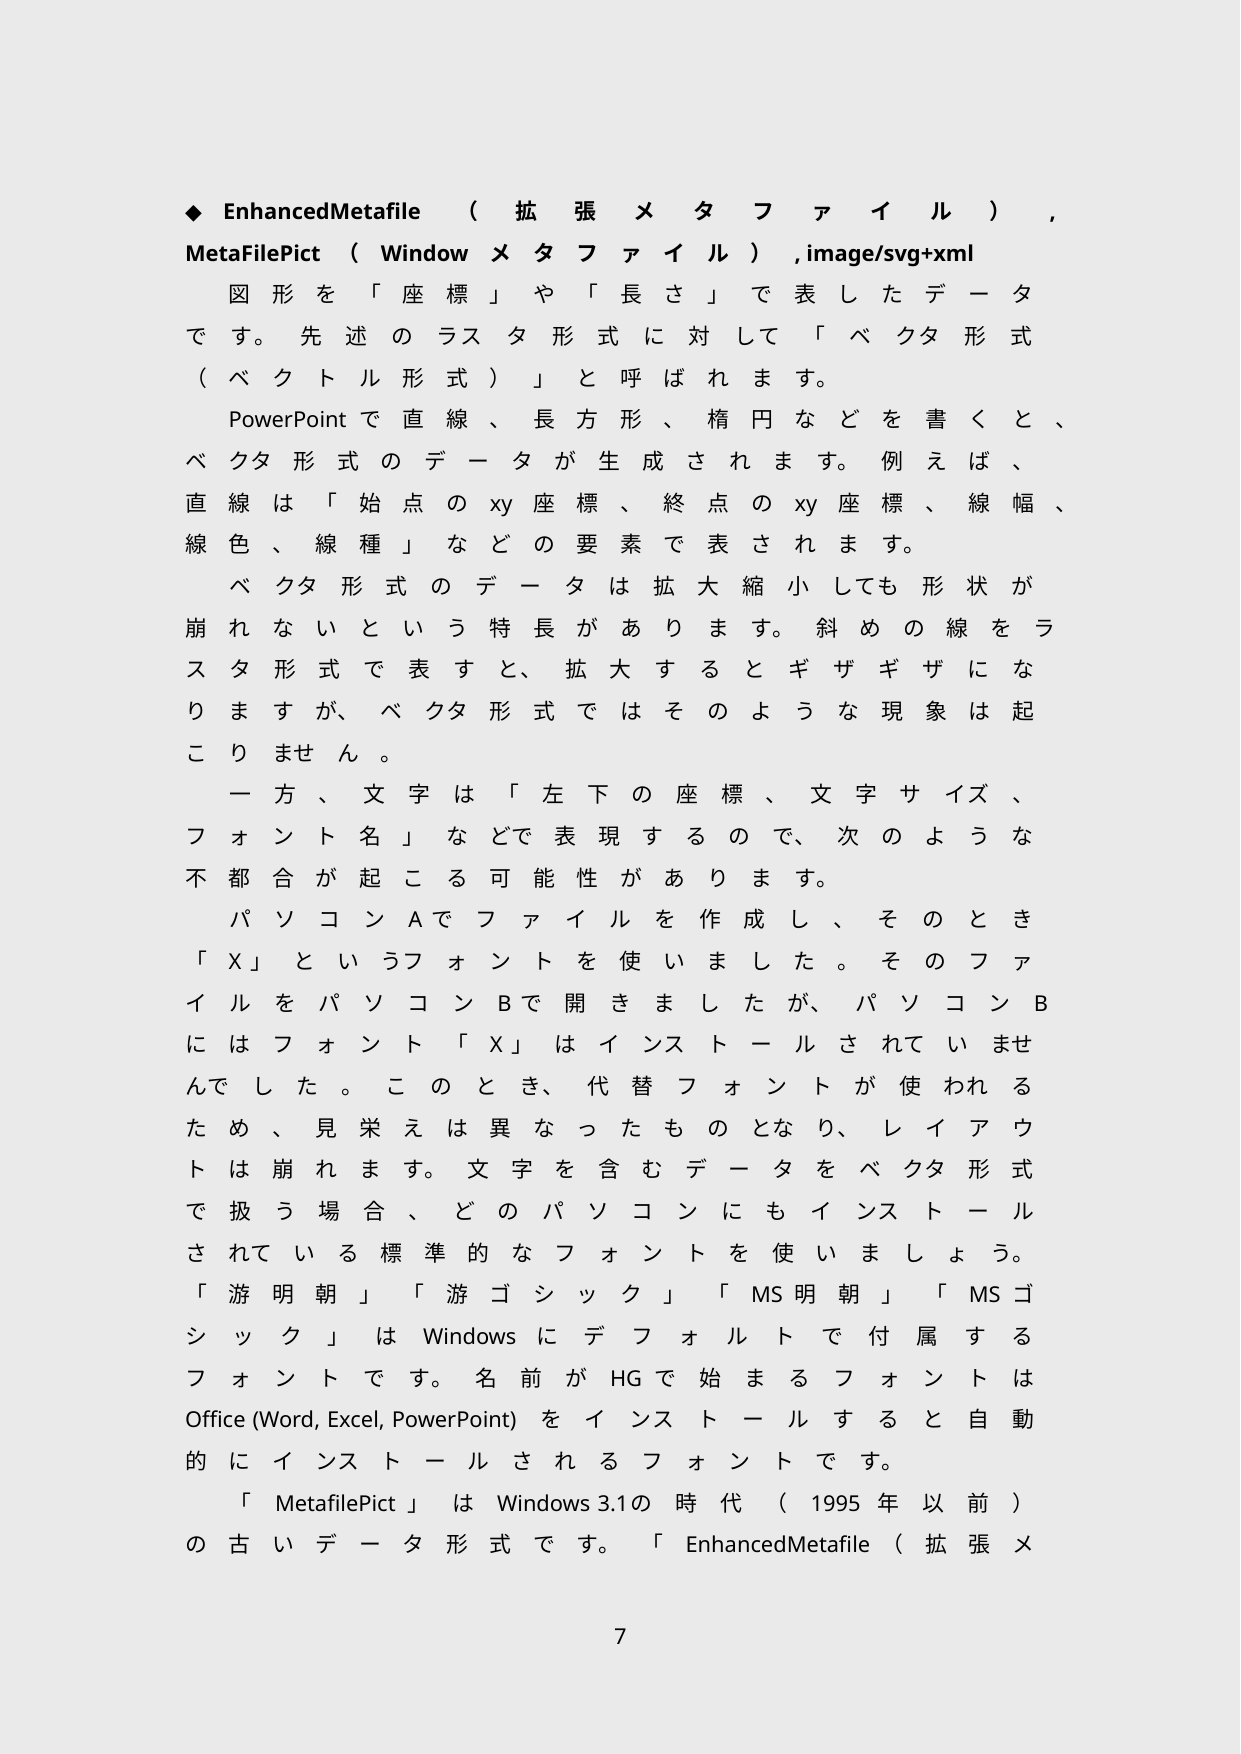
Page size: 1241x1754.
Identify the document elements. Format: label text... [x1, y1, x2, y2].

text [185, 1481, 1056, 1564]
text 一方、文字は「左下の座標、文字サイズ、フォント名」などで表現するので、次のような不都合が起こる可能性があります。 [185, 772, 1056, 897]
text PowerPointで直線、長方形、楕円などを書くと、ベクタ形式のデータが生成されます。例えば、直線は「始点のxy座標、終点のxy座標、線幅、線色、線種」などの要素で表されます。 [185, 397, 1056, 564]
text パソコンAでファイルを作成し、そのとき「X」というフォントを使いました。そのファイルをパソコンBで開きましたが、パソコンBにはフォント「X」はインストールされていませんでした。このとき、代替フォントが使われるため、見栄えは異なったものとなり、レイアウトは崩れます。文字を含むデータをベクタ形式で扱う場合、どのパソコンにもインストールされている標準的なフォントを使いましょう。「游明朝」「游ゴシック」「MS明朝」「MSゴシック」はWindowsにデフォルトで付属するフォントです。名前がHGで始まるフォントはOffice (Word, Excel, PowerPoint) をインストールすると自動的にインストールされるフォントです。 [185, 897, 1056, 1481]
text ◆ EnhancedMetafile（拡張メタファイル）, MetaFilePict（Windowメタファイル）, image/svg+xml [185, 189, 1056, 272]
text ベクタ形式のデータは拡大縮小しても形状が崩れないという特長があります。斜めの線をラスタ形式で表すと、拡大するとギザギザになりますが、ベクタ形式ではそのような現象は起こりません。 [185, 564, 1056, 772]
text 図形を「座標」や「長さ」で表したデータです。先述のラスタ形式に対して「ベクタ形式（ベクトル形式）」と呼ばれます。 [185, 272, 1056, 397]
